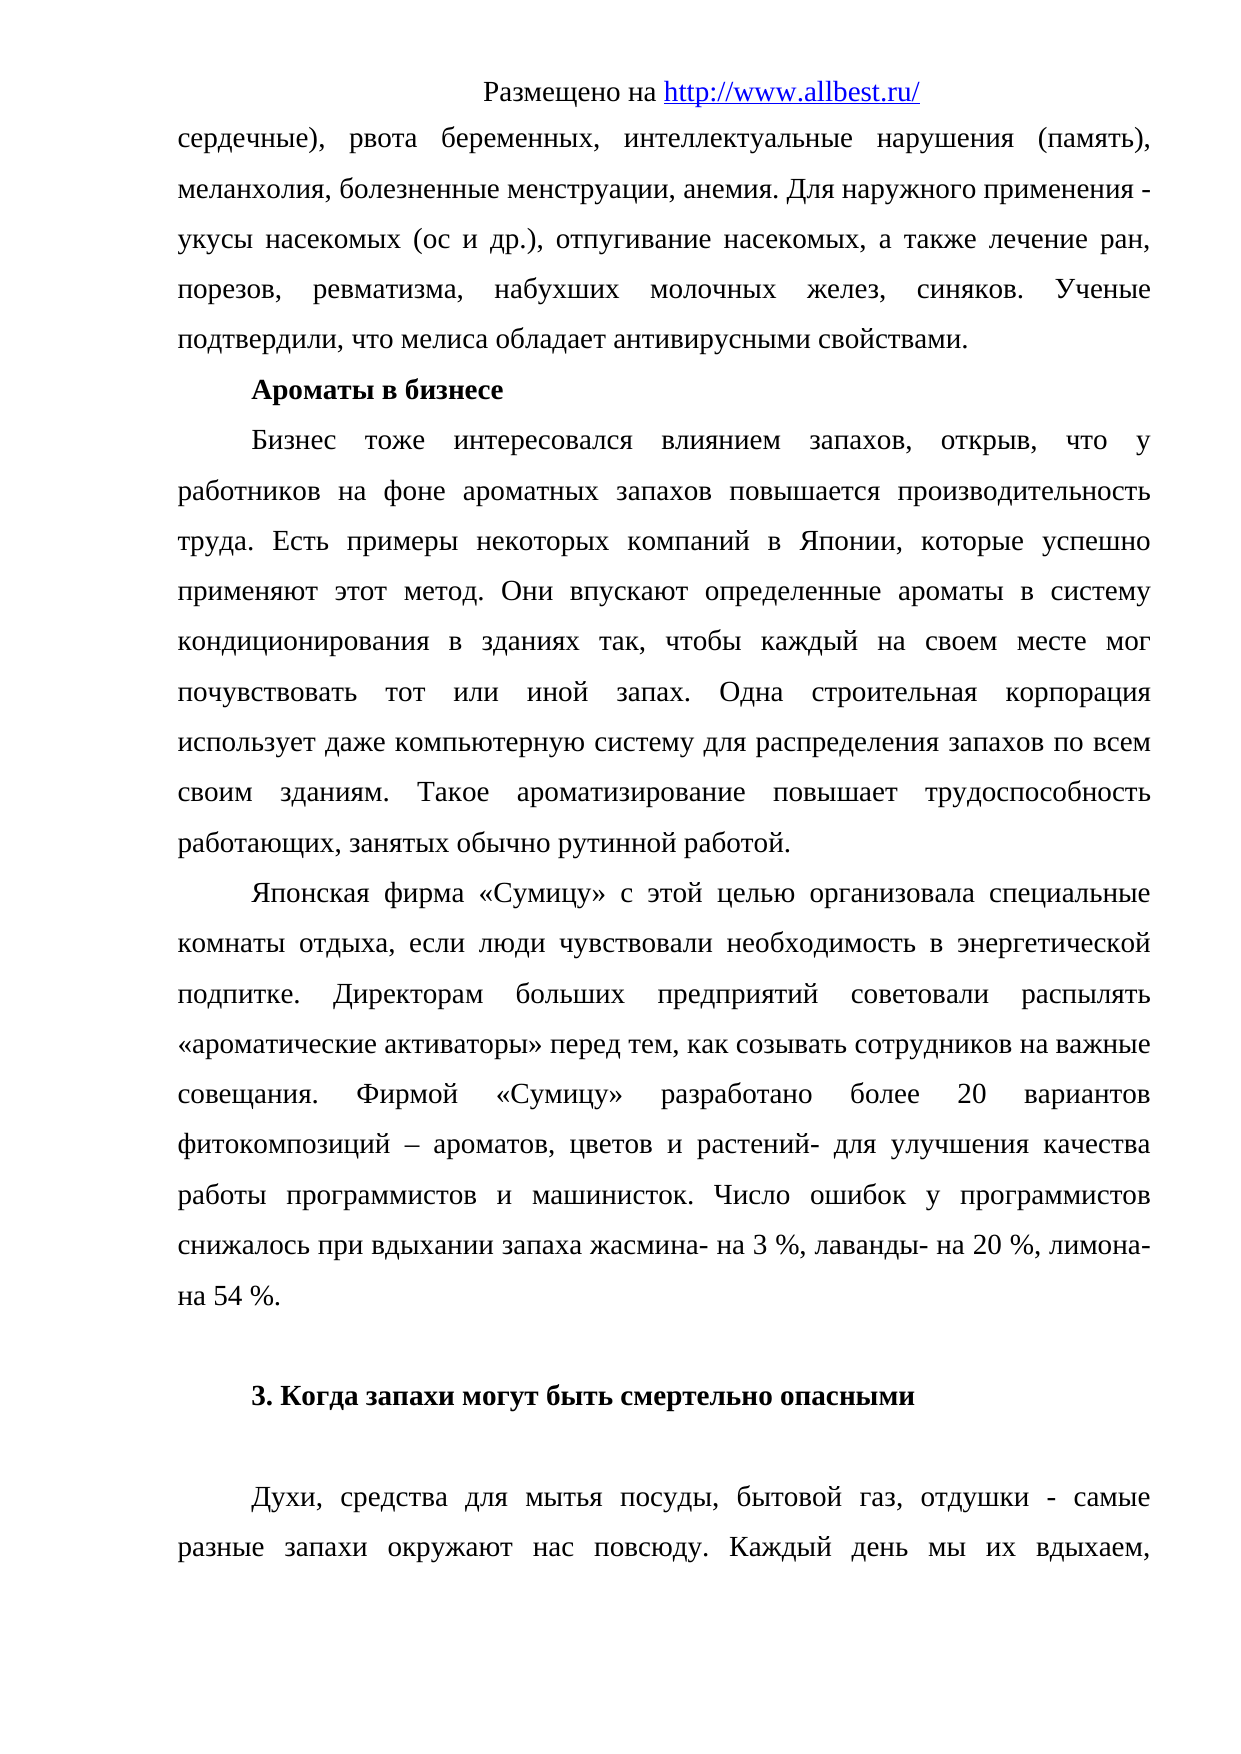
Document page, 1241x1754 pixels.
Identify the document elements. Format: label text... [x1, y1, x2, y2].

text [177, 120, 1152, 355]
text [177, 1479, 1152, 1563]
text Японская фирма «Сумицу» с этой целью организовала специальные комнаты отдыха, если люди чувствовали необходимость в энергетической подпитке. Директорам больших предприятий советовали распылять «ароматические активаторы» перед тем, как созывать сотрудников на важные совещания. Фирмой «Сумицу» разработано более 20 вариантов фитокомпозиций – ароматов, цветов и растений- для улучшения качества работы программистов и машинисток. Число ошибок у программистов снижалось при вдыхании запаха жасмина- на 3 %, лаванды- на 20 %, лимона- на 54 %. [177, 875, 1152, 1311]
text Ароматы в бизнесе [177, 372, 1152, 406]
text Бизнес тоже интересовался влиянием запахов, открыв, что у работников на фоне ароматных запахов повышается производительность труда. Есть примеры некоторых компаний в Японии, которые успешно применяют этот метод. Они впускают определенные ароматы в систему кондиционирования в зданиях так, чтобы каждый на своем месте мог почувствовать тот или иной запах. Одна строительная корпорация использует даже компьютерную систему для распределения запахов по всем своим зданиям. Такое ароматизирование повышает трудоспособность работающих, занятых обычно рутинной работой. [177, 422, 1152, 858]
text 3. Когда запахи могут быть смертельно опасными [177, 1378, 1152, 1412]
